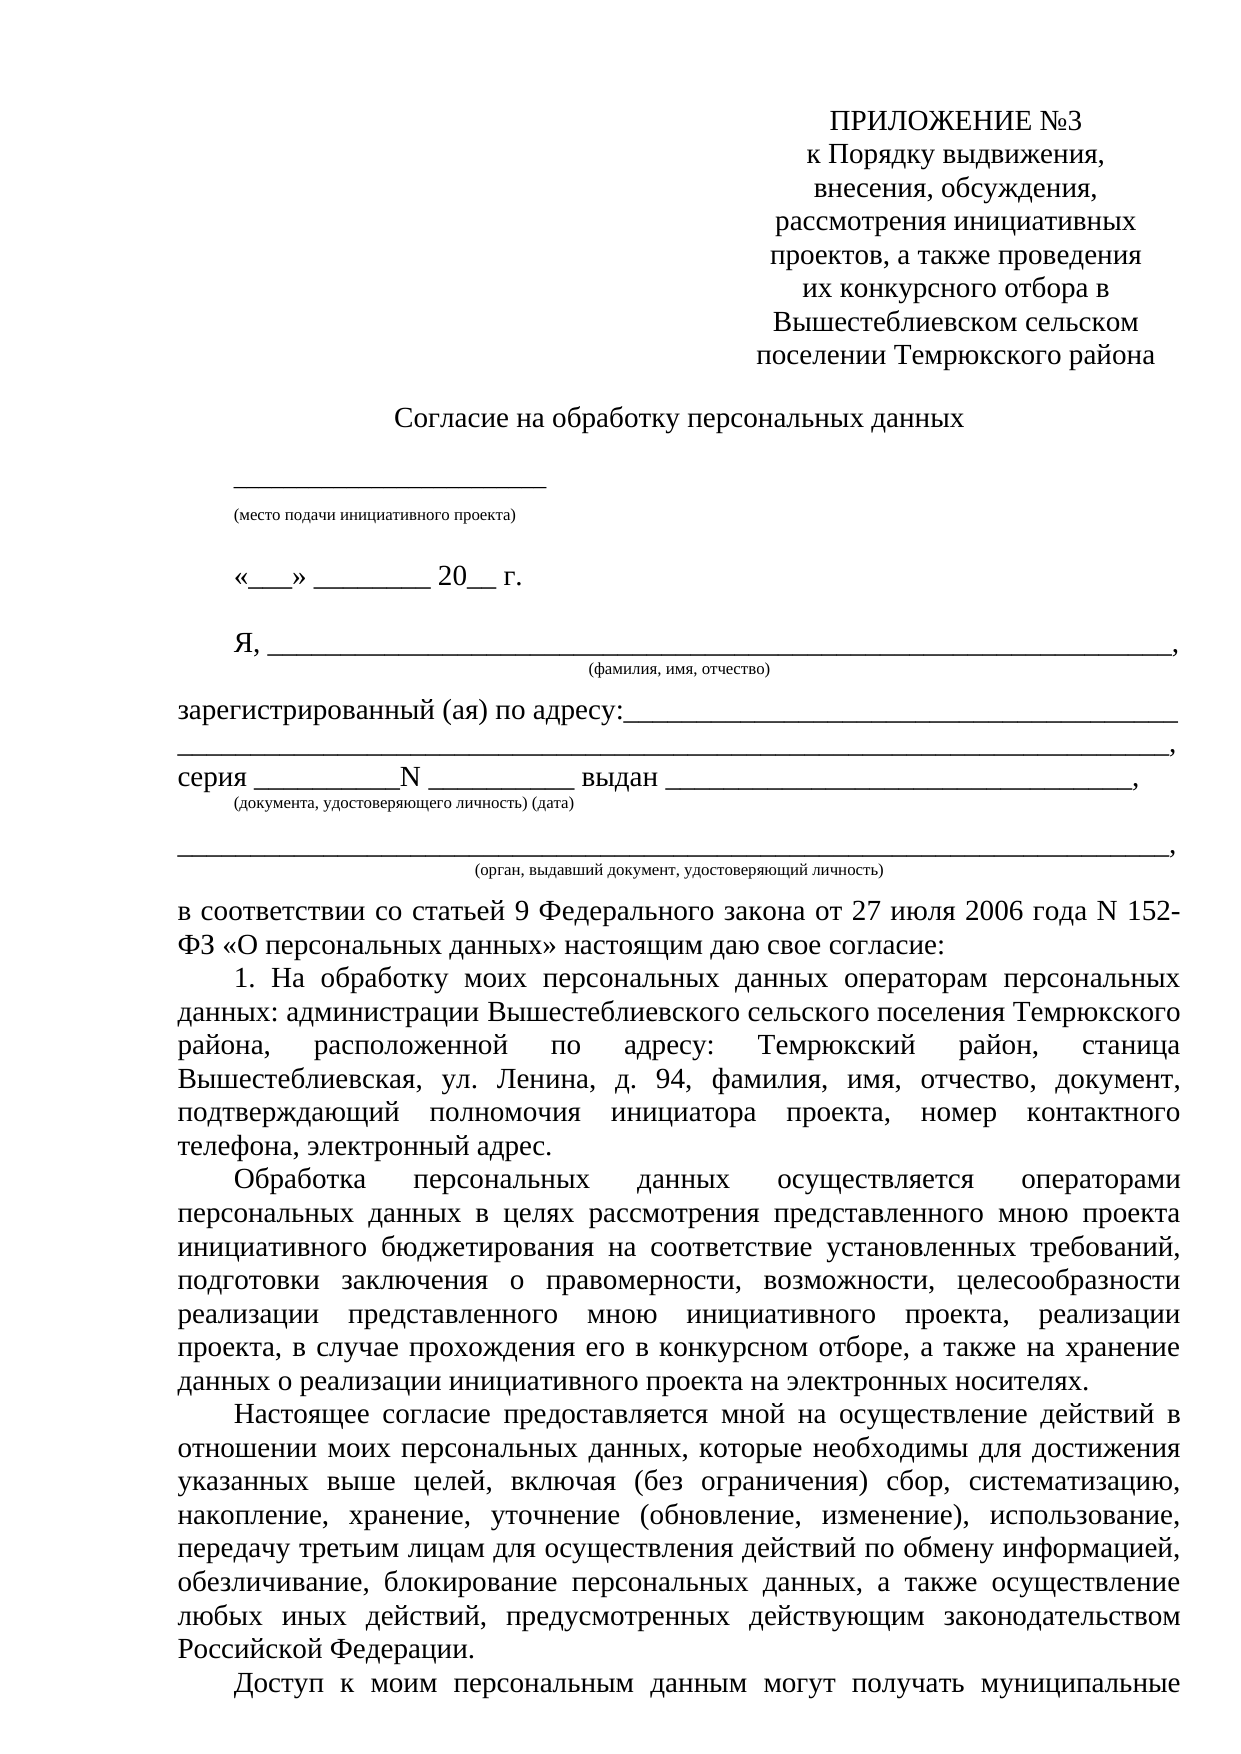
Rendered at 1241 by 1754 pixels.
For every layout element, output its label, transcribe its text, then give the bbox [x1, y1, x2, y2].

text 1. На обработку моих персональных данных операторам персональных данных: администрации Вышестеблиевского сельского поселения Темрюкского района, расположенной по адресу: Темрюкский район, станица Вышестеблиевская, ул. Ленина, д. 94, фамилия, имя, отчество, документ, подтверждающий полномочия инициатора проекта, номер контактного телефона, электронный адрес. [177, 960, 1181, 1162]
text (документа, удостоверяющего личность) (дата) [177, 793, 1181, 826]
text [177, 1665, 1181, 1698]
table_header ПРИЛОЖЕНИЕ №3 к Порядку выдвижения, внесения, обсуждения, рассмотрения инициативных проектов, а также проведения их конкурсного отбора в Вышестеблиевском сельском поселении Темрюкского района [742, 103, 1169, 371]
text Настоящее согласие предоставляется мной на осуществление действий в отношении моих персональных данных, которые необходимы для достижения указанных выше целей, включая (без ограничения) сбор, систематизацию, накопление, хранение, уточнение (обновление, изменение), использование, передачу третьим лицам для осуществления действий по обмену информацией, обезличивание, блокирование персональных данных, а также осуществление любых иных действий, предусмотренных действующим законодательством Российской Федерации. [177, 1396, 1181, 1665]
text в соответствии со статьей 9 Федерального закона от 27 июля 2006 года N 152-ФЗ «О персональных данных» настоящим даю свое согласие: [177, 893, 1181, 960]
text ____________________________________________________________________, [177, 826, 1181, 860]
text ____________________________________________________________________, серия __________N __________ выдан ________________________________, [177, 726, 1181, 793]
text Обработка персональных данных осуществляется операторами персональных данных в целях рассмотрения представленного мною проекта инициативного бюджетирования на соответствие установленных требований, подготовки заключения о правомерности, возможности, целесообразности реализации представленного мною инициативного проекта, реализации проекта, в случае прохождения его в конкурсном отборе, а также на хранение данных о реализации инициативного проекта на электронных носителях. [177, 1162, 1181, 1396]
text Согласие на обработку персональных данных [177, 400, 1181, 433]
text (место подачи инициативного проекта) [177, 491, 1181, 524]
text зарегистрированный (ая) по адресу:______________________________________ [177, 692, 1181, 726]
text _________________________ [177, 462, 1181, 491]
text Я, ______________________________________________________________, [177, 625, 1181, 658]
text (орган, выдавший документ, удостоверяющий личность) [177, 860, 1181, 893]
text (фамилия, имя, отчество) [177, 658, 1181, 692]
text «___» ________ 20__ г. [177, 558, 1181, 591]
